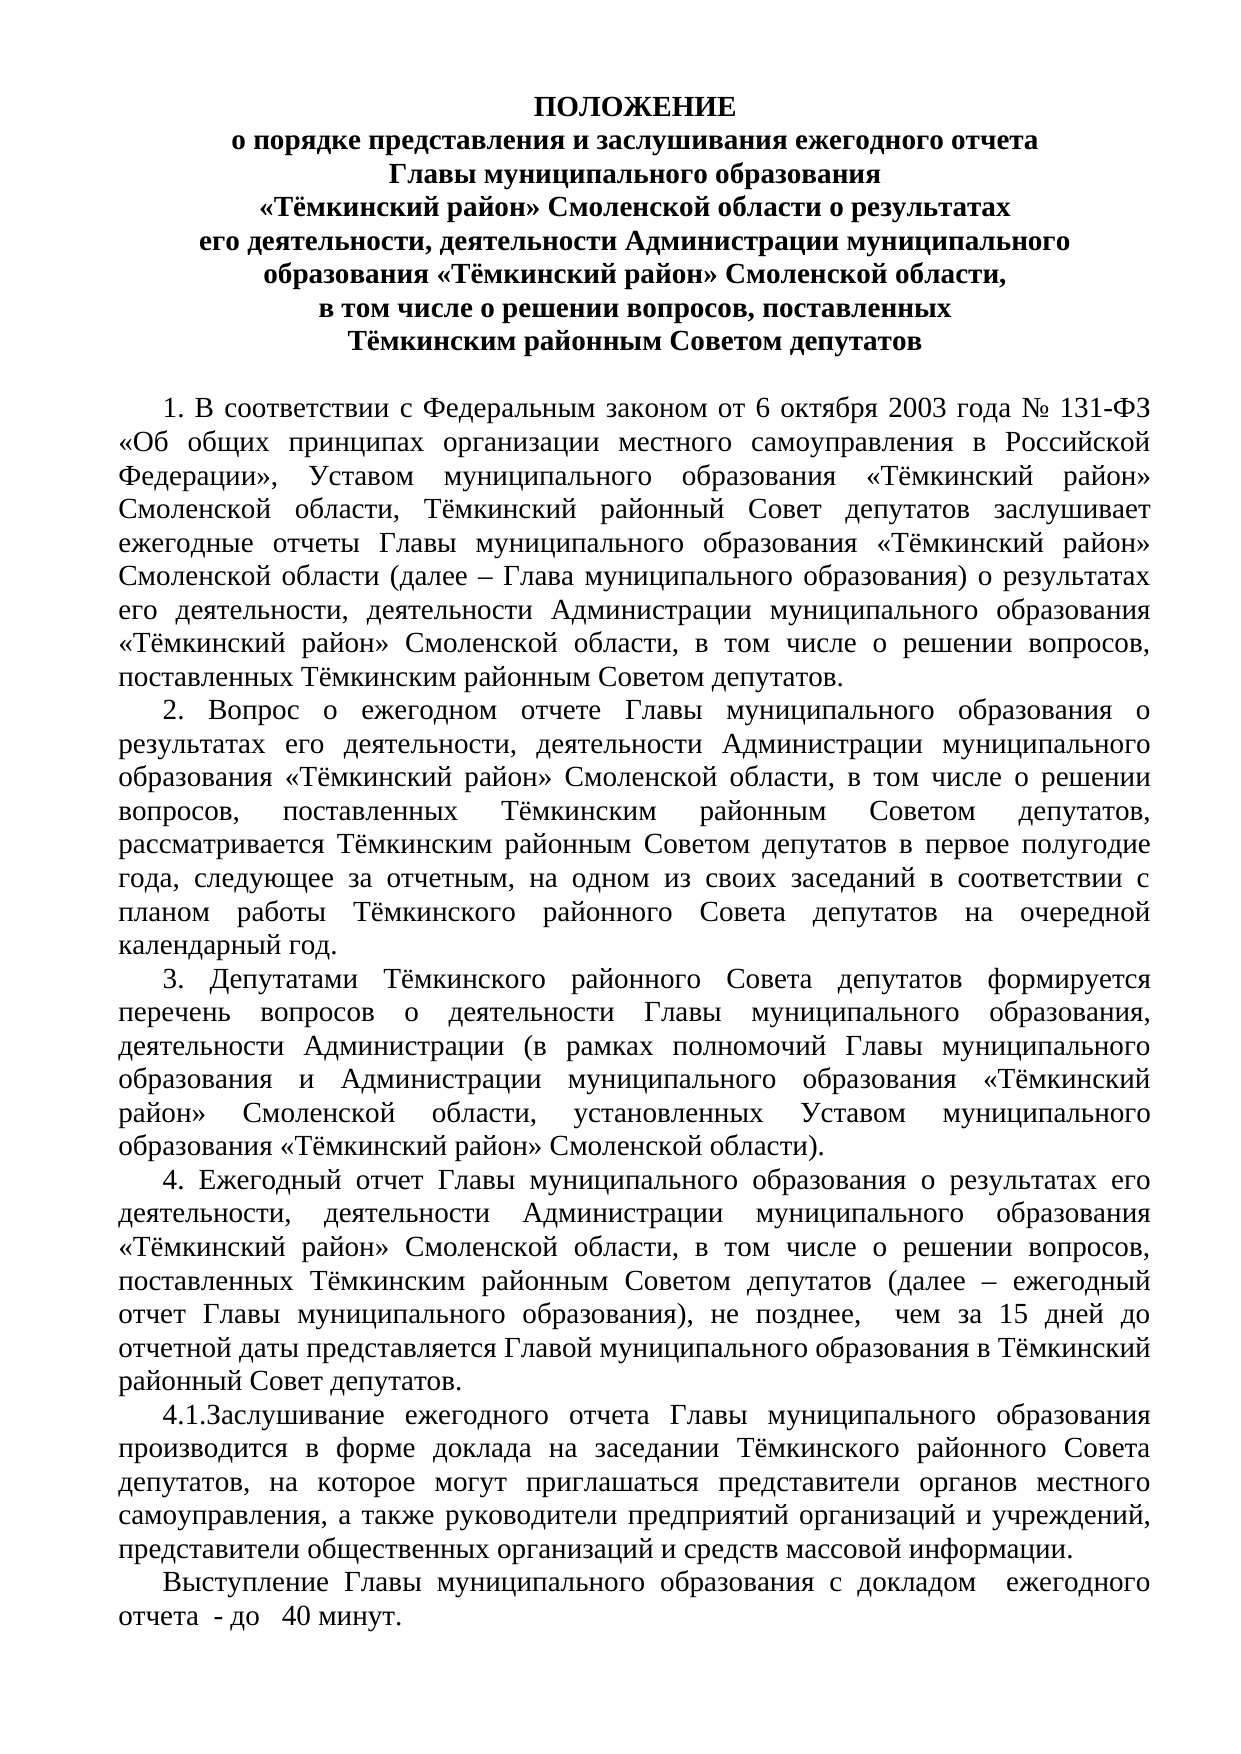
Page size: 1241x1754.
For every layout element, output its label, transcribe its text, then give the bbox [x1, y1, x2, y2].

text ПОЛОЖЕНИЕ [118, 89, 1152, 122]
text Главы муниципального образования [118, 156, 1152, 189]
text 3. Депутатами Тёмкинского районного Совета депутатов формируется перечень вопросов о деятельности Главы муниципального образования, деятельности Администрации (в рамках полномочий Главы муниципального образования и Администрации муниципального образования «Тёмкинский район» Смоленской области, установленных Уставом муниципального образования «Тёмкинский район» Смоленской области). [118, 961, 1152, 1162]
list Выступление Главы муниципального образования с докладом ежегодного отчета - до 40 минут. [118, 1564, 1152, 1632]
text 2. Вопрос о ежегодном отчете Главы муниципального образования о результатах его деятельности, деятельности Администрации муниципального образования «Тёмкинский район» Смоленской области, в том числе о решении вопросов, поставленных Тёмкинским районным Советом депутатов, рассматривается Тёмкинским районным Советом депутатов в первое полугодие года, следующее за отчетным, на одном из своих заседаний в соответствии с планом работы Тёмкинского районного Совета депутатов на очередной календарный год. [118, 692, 1152, 961]
text «Тёмкинский район» Смоленской области о результатах [118, 189, 1152, 223]
text 4. Ежегодный отчет Главы муниципального образования о результатах его деятельности, деятельности Администрации муниципального образования «Тёмкинский район» Смоленской области, в том числе о решении вопросов, поставленных Тёмкинским районным Советом депутатов (далее – ежегодный отчет Главы муниципального образования), не позднее, чем за 15 дней до отчетной даты представляется Главой муниципального образования в Тёмкинский районный Совет депутатов. [118, 1162, 1152, 1397]
list 4.1.Заслушивание ежегодного отчета Главы муниципального образования производится в форме доклада на заседании Тёмкинского районного Совета депутатов, на которое могут приглашаться представители органов местного самоуправления, а также руководители предприятий организаций и учреждений, представители общественных организаций и средств массовой информации. [118, 1397, 1152, 1564]
text его деятельности, деятельности Администрации муниципального образования «Тёмкинский район» Смоленской области, [118, 223, 1152, 290]
text в том числе о решении вопросов, поставленных [118, 290, 1152, 323]
text 1. В соответствии с Федеральным законом от 6 октября 2003 года № 131-ФЗ «Об общих принципах организации местного самоуправления в Российской Федерации», Уставом муниципального образования «Тёмкинский район» Смоленской области, Тёмкинский районный Совет депутатов заслушивает ежегодные отчеты Главы муниципального образования «Тёмкинский район» Смоленской области (далее – Глава муниципального образования) о результатах его деятельности, деятельности Администрации муниципального образования «Тёмкинский район» Смоленской области, в том числе о решении вопросов, поставленных Тёмкинским районным Советом депутатов. [118, 391, 1152, 692]
text Тёмкинским районным Советом депутатов [118, 323, 1152, 357]
text о порядке представления и заслушивания ежегодного отчета [118, 122, 1152, 156]
